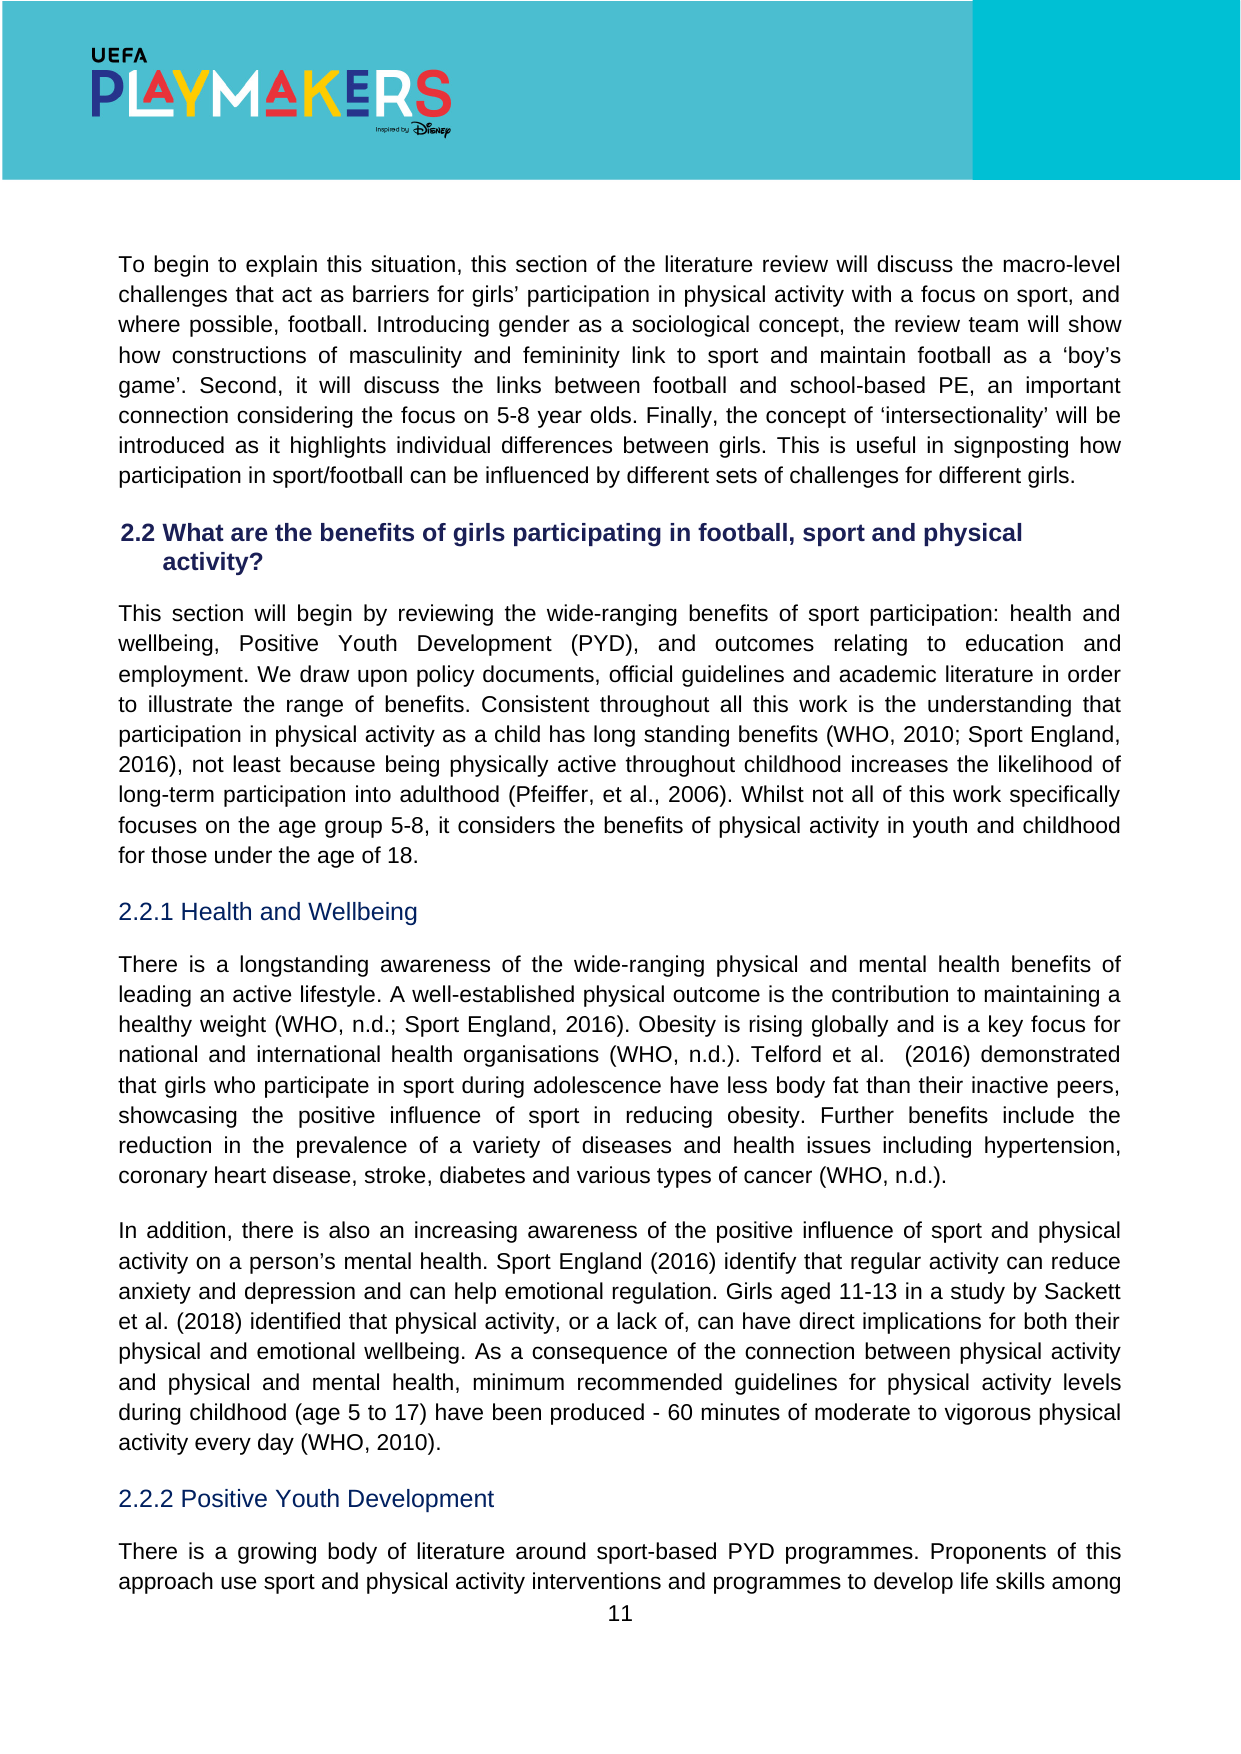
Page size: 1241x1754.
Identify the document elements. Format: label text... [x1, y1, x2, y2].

text This section will begin by reviewing the wide-ranging benefits of sport participation: health and wellbeing, Positive Youth Development (PYD), and outcomes relating to education and employment. We draw upon policy documents, official guidelines and academic literature in order to illustrate the range of benefits. Consistent throughout all this work is the understanding that participation in physical activity as a child has long standing benefits (WHO, 2010; Sport England, 2016), not least because being physically active throughout childhood increases the likelihood of long-term participation into adulthood (Pfeiffer, et al., 2006). Whilst not all of this work specifically focuses on the age group 5-8, it considers the benefits of physical activity in youth and childhood for those under the age of 18. [118, 600, 1122, 868]
subtitle What are the benefits of girls participating in football, sport and physical activity? [120, 518, 1122, 575]
text There is a longstanding awareness of the wide-ranging physical and mental health benefits of leading an active lifestyle. A well-established physical outcome is the contribution to maintaining a healthy weight (WHO, n.d.; Sport England, 2016). Obesity is rising globally and is a key focus for national and international health organisations (WHO, n.d.). Telford et al. (2016) demonstrated that girls who participate in sport during adolescence have less body fat than their inactive peers, showcasing the positive influence of sport in reducing obesity. Further benefits include the reduction in the prevalence of a variety of diseases and health issues including hypertension, coronary heart disease, stroke, diabetes and various types of cancer (WHO, n.d.). [118, 951, 1122, 1189]
subtitle 2.2.1 Health and Wellbeing [118, 897, 1122, 926]
picture [2, 0, 1241, 1754]
text In addition, there is also an increasing awareness of the positive influence of sport and physical activity on a person’s mental health. Sport England (2016) identify that regular activity can reduce anxiety and depression and can help emotional regulation. Girls aged 11-13 in a study by Sackett et al. (2018) identified that physical activity, or a lack of, can have direct implications for both their physical and emotional wellbeing. As a consequence of the connection between physical activity and physical and mental health, minimum recommended guidelines for physical activity levels during childhood (age 5 to 17) have been produced - 60 minutes of moderate to vigorous physical activity every day (WHO, 2010). [118, 1217, 1122, 1455]
subtitle 2.2.2 Positive Youth Development [118, 1484, 1122, 1513]
text To begin to explain this situation, this section of the literature review will discuss the macro-level challenges that act as barriers for girls’ participation in physical activity with a focus on sport, and where possible, football. Introducing gender as a sociological concept, the review team will show how constructions of masculinity and femininity link to sport and maintain football as a ‘boy’s game’. Second, it will discuss the links between football and school-based PE, an important connection considering the focus on 5-8 year olds. Finally, the concept of ‘intersectionality’ will be introduced as it highlights individual differences between girls. This is useful in signposting how participation in sport/football can be influenced by different sets of challenges for different girls. [118, 251, 1122, 489]
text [118, 1538, 1122, 1594]
